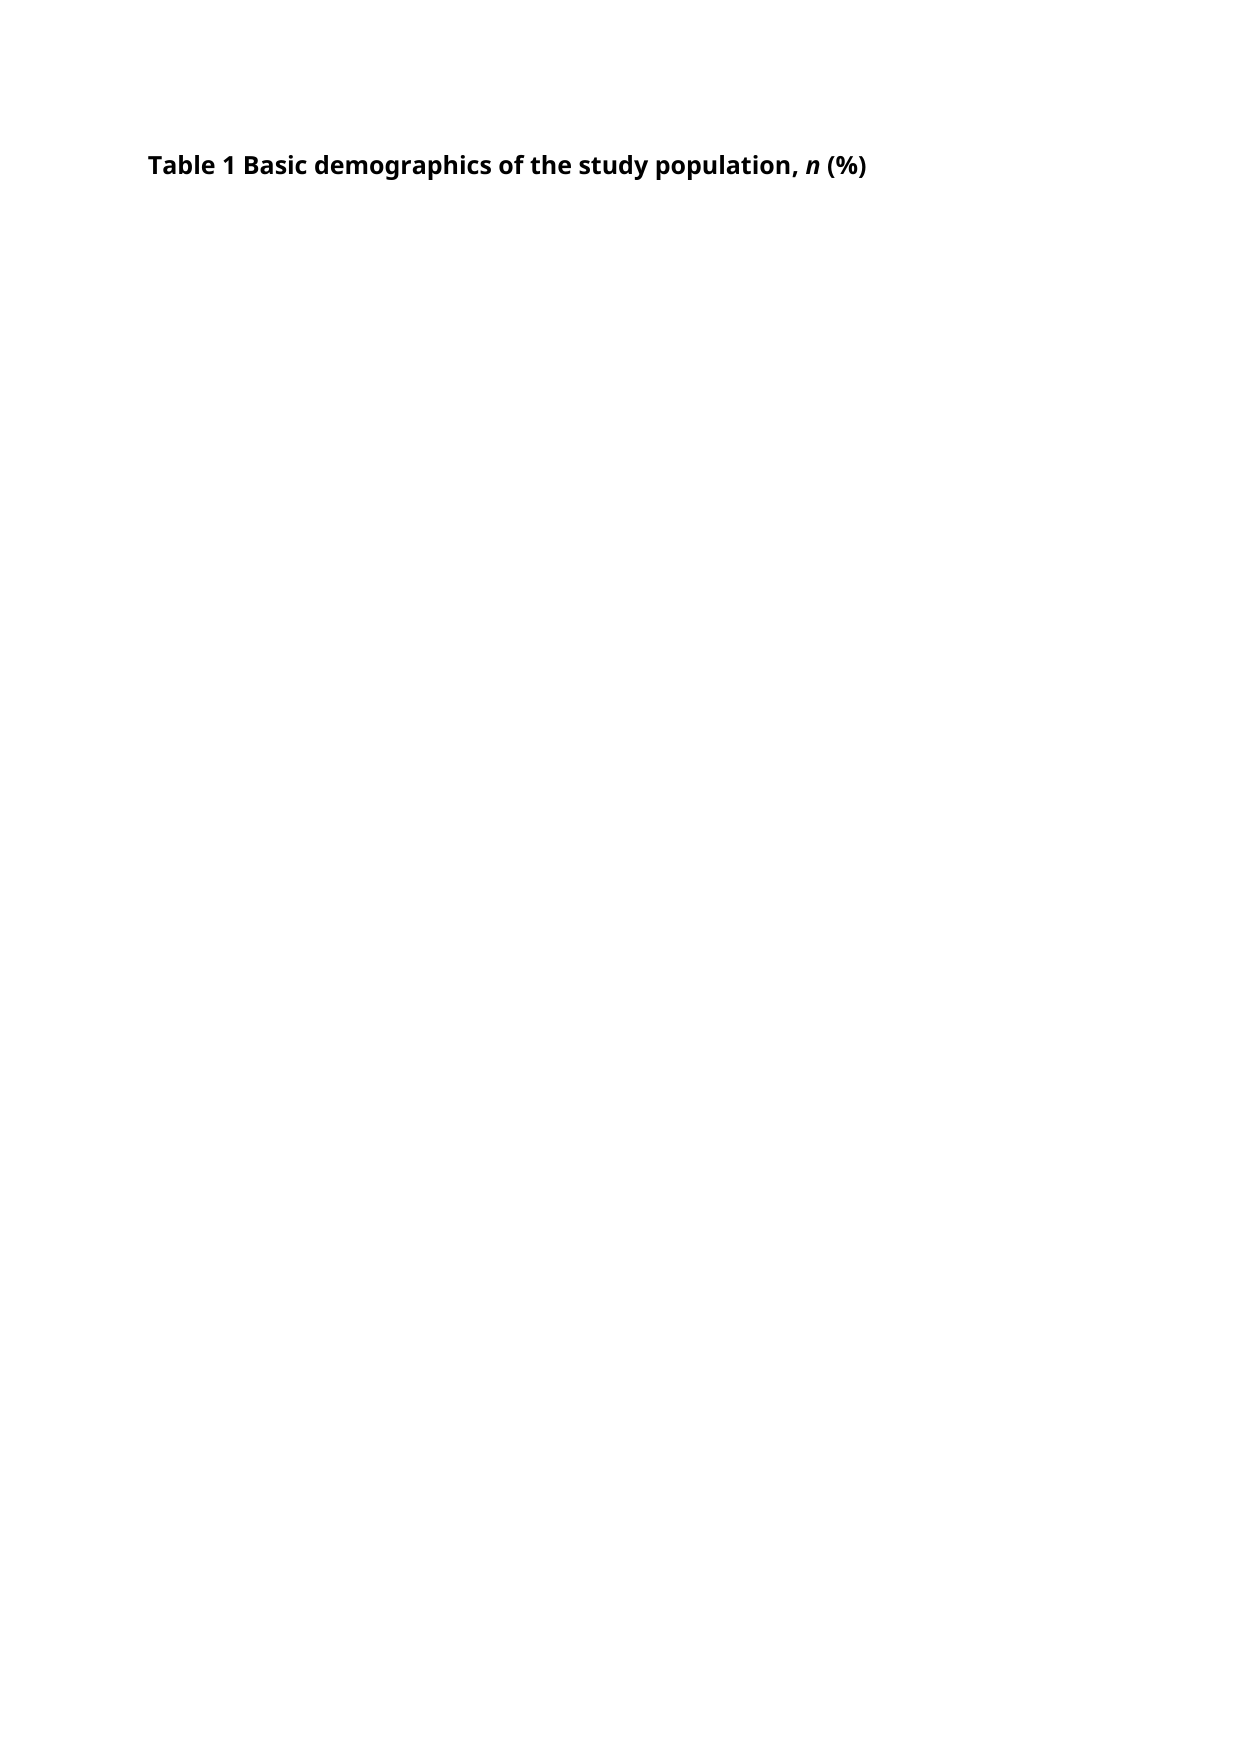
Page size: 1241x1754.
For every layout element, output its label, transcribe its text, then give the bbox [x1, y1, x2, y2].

text Table 1 Basic demographics of the study population, n (%) [148, 148, 1093, 182]
